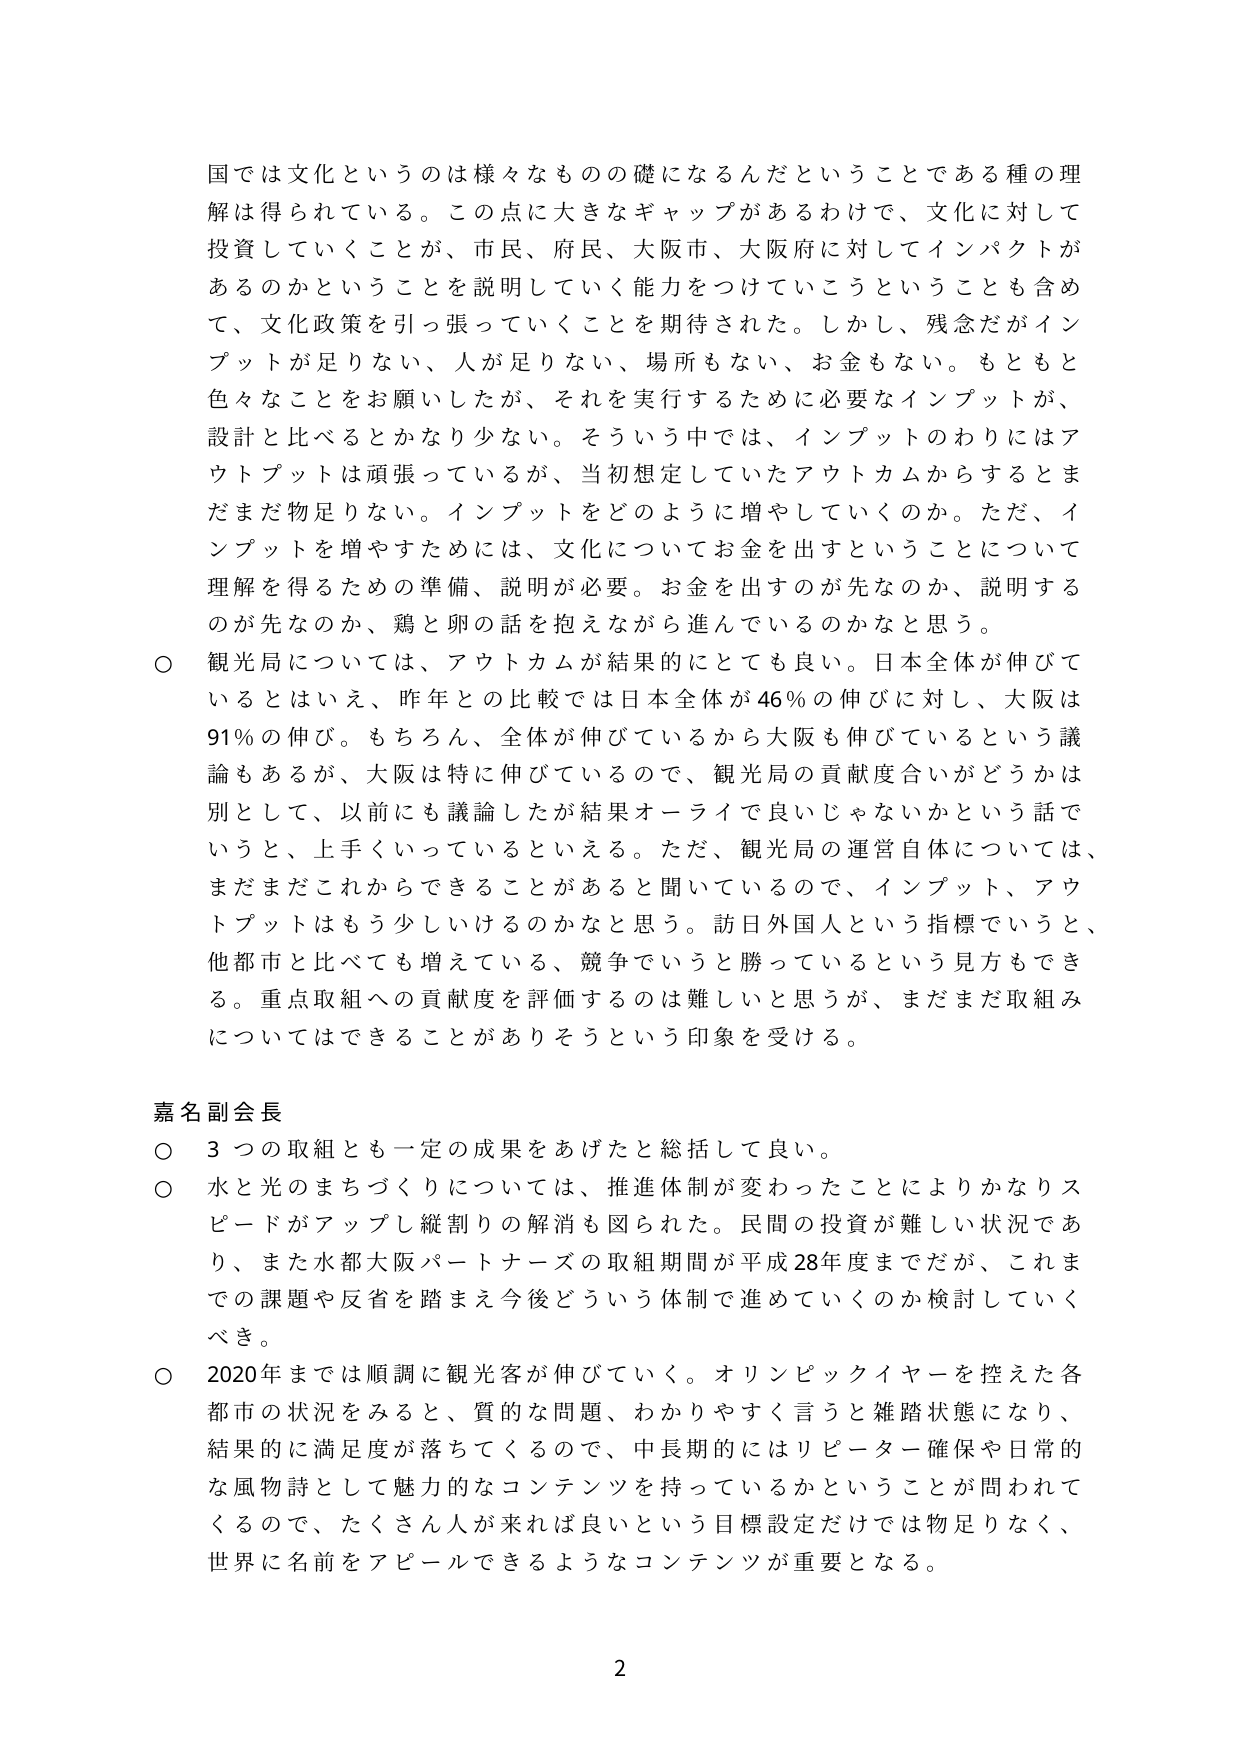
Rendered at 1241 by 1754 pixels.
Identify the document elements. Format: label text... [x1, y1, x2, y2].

list 2020年までは順調に観光客が伸びていく。オリンピックイヤーを控えた各都市の状況をみると、質的な問題、わかりやすく言うと雑踏状態になり、結果的に満足度が落ちてくるので、中長期的にはリピーター確保や日常的な風物詩として魅力的なコンテンツを持っているかということが問われてくるので、たくさん人が来れば良いという目標設定だけでは物足りなく、世界に名前をアピールできるようなコンテンツが重要となる。 [153, 1354, 1087, 1579]
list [153, 154, 1087, 642]
text 嘉名副会長 [153, 1092, 1087, 1129]
list 水と光のまちづくりについては、推進体制が変わったことによりかなりスピードがアップし縦割りの解消も図られた。民間の投資が難しい状況であり、また水都大阪パートナーズの取組期間が平成28年度までだが、これまでの課題や反省を踏まえ今後どういう体制で進めていくのか検討していくべき。 [153, 1167, 1087, 1354]
list 3つの取組とも一定の成果をあげたと総括して良い。 [153, 1129, 1087, 1167]
list 観光局については、アウトカムが結果的にとても良い。日本全体が伸びているとはいえ、昨年との比較では日本全体が46％の伸びに対し、大阪は91％の伸び。もちろん、全体が伸びているから大阪も伸びているという議論もあるが、大阪は特に伸びているので、観光局の貢献度合いがどうかは別として、以前にも議論したが結果オーライで良いじゃないかという話でいうと、上手くいっているといえる。ただ、観光局の運営自体については、まだまだこれからできることがあると聞いているので、インプット、アウトプットはもう少しいけるのかなと思う。訪日外国人という指標でいうと、他都市と比べても増えている、競争でいうと勝っているという見方もできる。重点取組への貢献度を評価するのは難しいと思うが、まだまだ取組みについてはできることがありそうという印象を受ける。 [153, 642, 1087, 1054]
